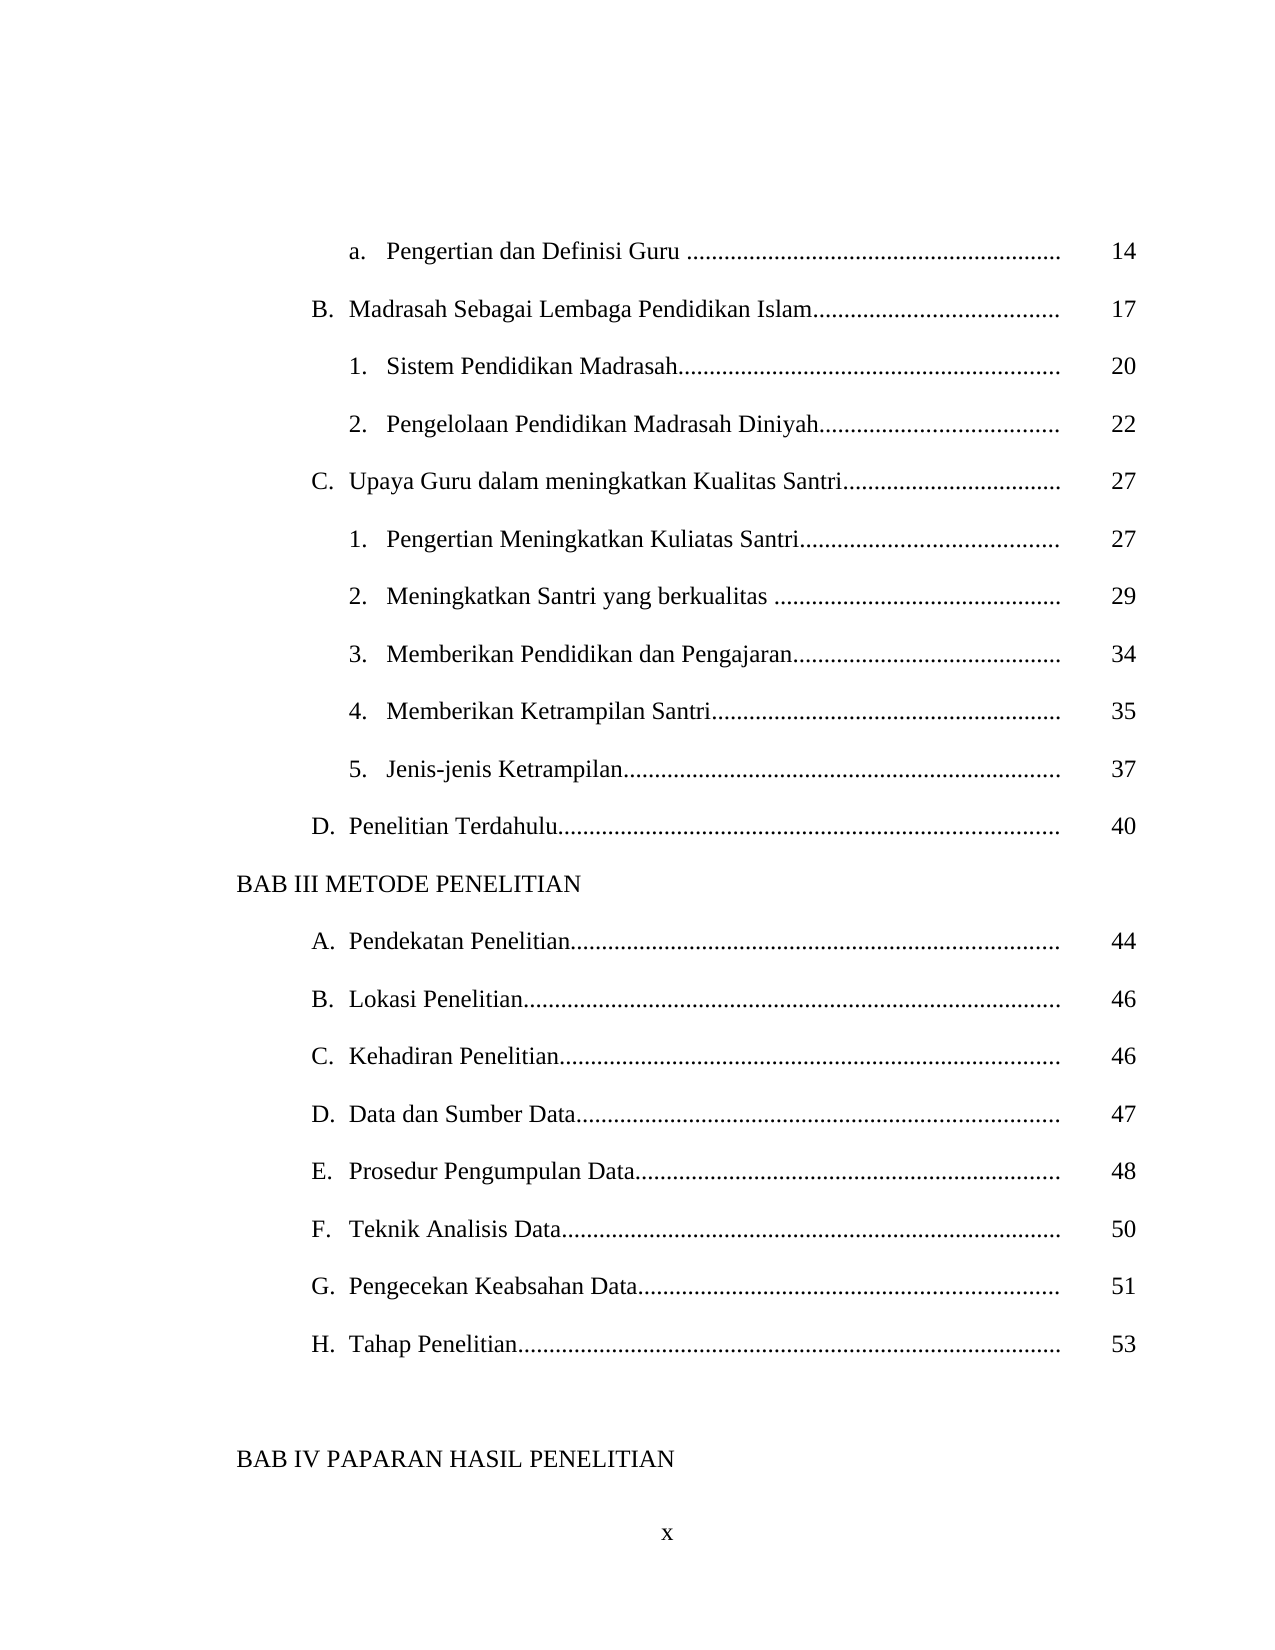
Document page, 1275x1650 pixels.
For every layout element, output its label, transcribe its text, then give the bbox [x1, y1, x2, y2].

list Memberikan Pendidikan dan Pengajaran 34 [349, 639, 1098, 667]
list Tahap Penelitian 53 [311, 1329, 1098, 1357]
list Memberikan Ketrampilan Santri 35 [349, 696, 1098, 725]
list Pendekatan Penelitian 44 [311, 926, 1098, 955]
list Upaya Guru dalam meningkatkan Kualitas Santri 27 [311, 466, 1098, 495]
list Sistem Pendidikan Madrasah 20 [349, 351, 1098, 380]
list Pengertian Meningkatkan Kuliatas Santri 27 [349, 524, 1098, 552]
list Pengertian dan Definisi Guru 14 [349, 236, 1098, 265]
list Madrasah Sebagai Lembaga Pendidikan Islam 17 [311, 294, 1098, 322]
list Penelitian Terdahulu 40 [311, 811, 1098, 840]
text BAB III METODE PENELITIAN [236, 869, 1098, 897]
list Pengecekan Keabsahan Data 51 [311, 1271, 1098, 1300]
list Meningkatkan Santri yang berkualitas 29 [349, 581, 1098, 610]
list Lokasi Penelitian 46 [311, 984, 1098, 1012]
text BAB IV PAPARAN HASIL PENELITIAN [236, 1444, 1098, 1472]
list Prosedur Pengumpulan Data 48 [311, 1156, 1098, 1185]
list Pengelolaan Pendidikan Madrasah Diniyah 22 [349, 409, 1098, 437]
list Data dan Sumber Data 47 [311, 1099, 1098, 1127]
list Jenis-jenis Ketrampilan 37 [349, 754, 1098, 782]
list Kehadiran Penelitian 46 [311, 1041, 1098, 1070]
list Teknik Analisis Data 50 [311, 1214, 1098, 1242]
